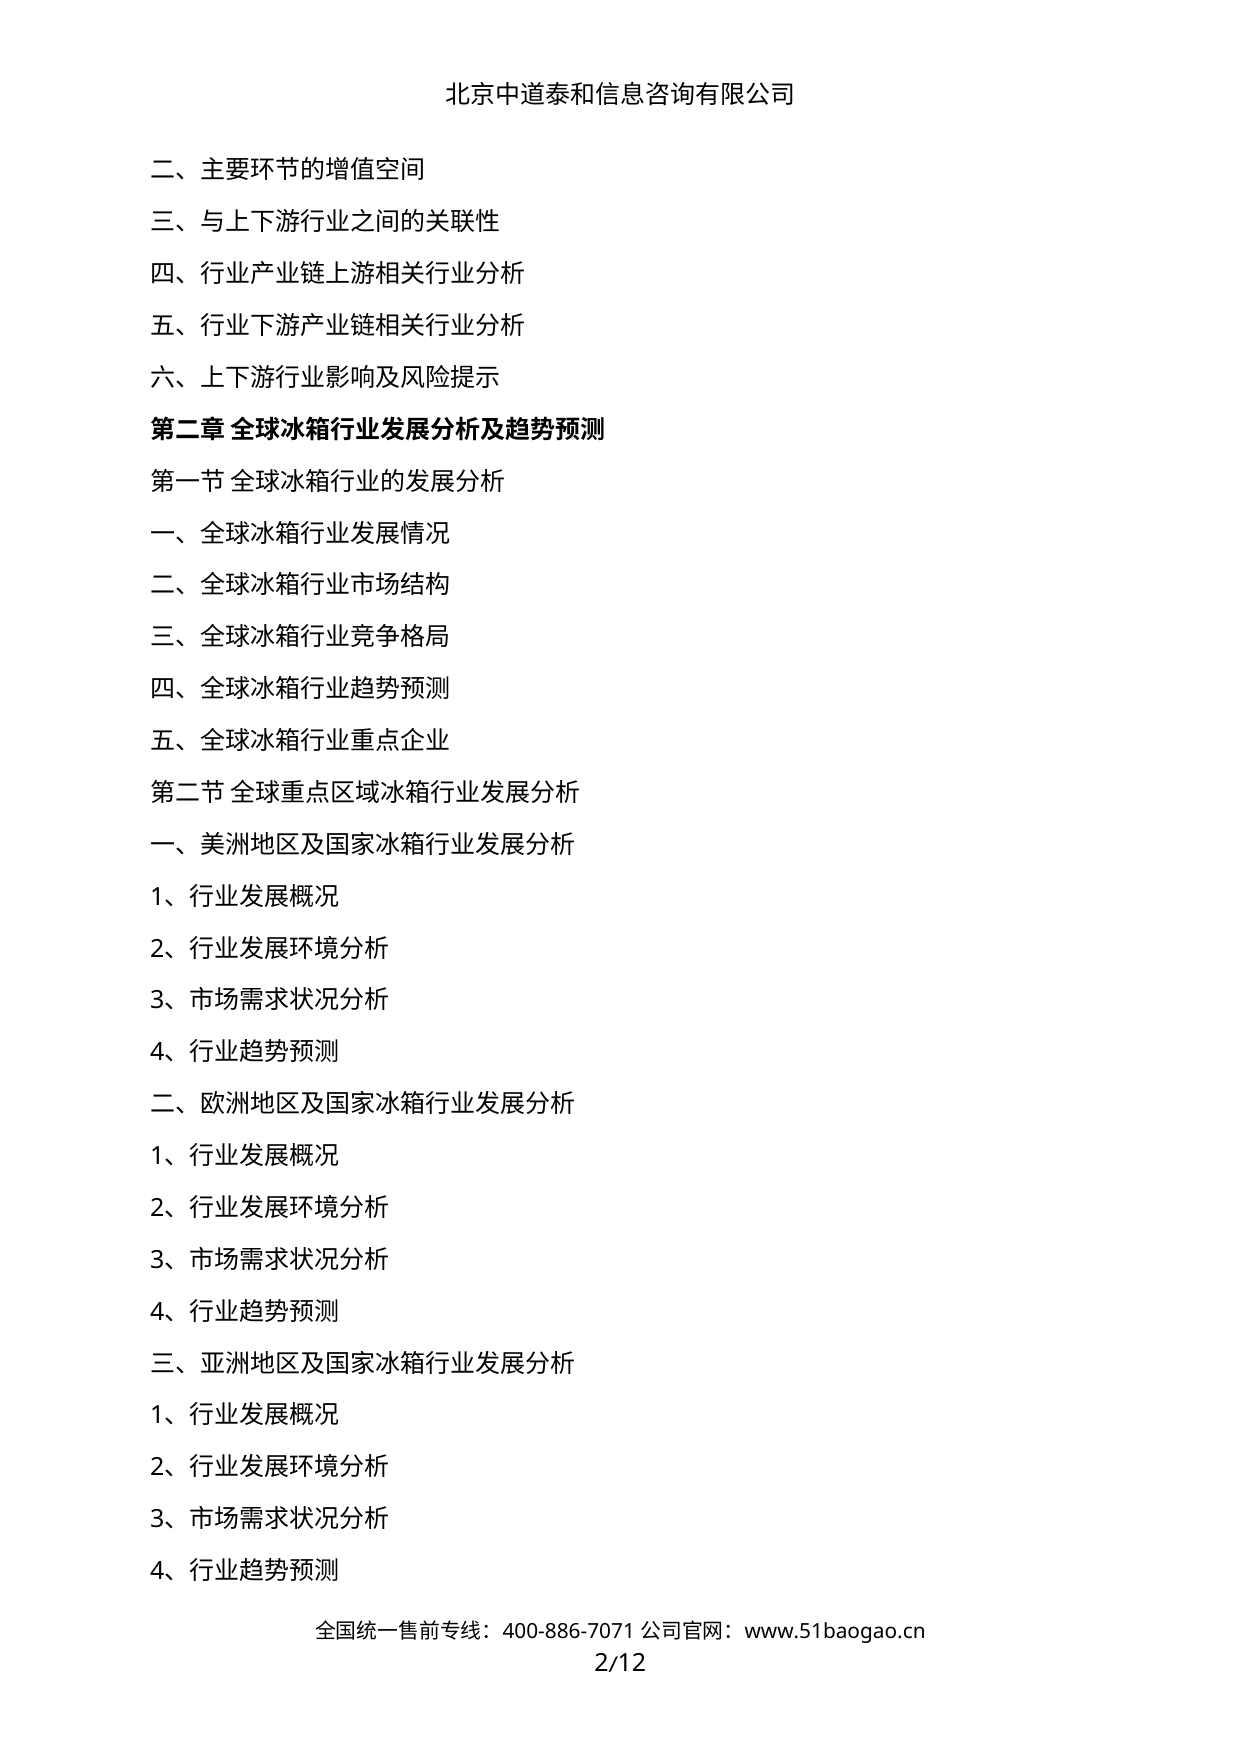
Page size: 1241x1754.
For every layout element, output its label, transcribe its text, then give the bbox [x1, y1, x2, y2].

text 二、主要环节的增值空间 [150, 150, 1090, 186]
text 第二节 全球重点区域冰箱行业发展分析 [150, 772, 1090, 809]
text 五、行业下游产业链相关行业分析 [150, 306, 1090, 342]
text 2、行业发展环境分析 [150, 928, 1090, 964]
text 二、欧洲地区及国家冰箱行业发展分析 [150, 1084, 1090, 1120]
text 1、行业发展概况 [150, 876, 1090, 912]
text 3、市场需求状况分析 [150, 980, 1090, 1016]
text 三、与上下游行业之间的关联性 [150, 202, 1090, 238]
text 一、全球冰箱行业发展情况 [150, 513, 1090, 549]
text 4、行业趋势预测 [150, 1291, 1090, 1327]
text 2、行业发展环境分析 [150, 1447, 1090, 1483]
text 四、行业产业链上游相关行业分析 [150, 254, 1090, 290]
text 第二章 全球冰箱行业发展分析及趋势预测 [150, 409, 1090, 446]
text 二、全球冰箱行业市场结构 [150, 565, 1090, 601]
text 2、行业发展环境分析 [150, 1187, 1090, 1224]
text 第一节 全球冰箱行业的发展分析 [150, 461, 1090, 497]
text 六、上下游行业影响及风险提示 [150, 357, 1090, 394]
text 4、行业趋势预测 [150, 1551, 1090, 1587]
text 四、全球冰箱行业趋势预测 [150, 669, 1090, 705]
text 3、市场需求状况分析 [150, 1239, 1090, 1276]
text 一、美洲地区及国家冰箱行业发展分析 [150, 824, 1090, 861]
text 五、全球冰箱行业重点企业 [150, 721, 1090, 757]
text 4、行业趋势预测 [150, 1032, 1090, 1068]
text 3、市场需求状况分析 [150, 1499, 1090, 1535]
text 三、亚洲地区及国家冰箱行业发展分析 [150, 1343, 1090, 1379]
text 1、行业发展概况 [150, 1395, 1090, 1431]
text 三、全球冰箱行业竞争格局 [150, 617, 1090, 653]
text 1、行业发展概况 [150, 1136, 1090, 1172]
